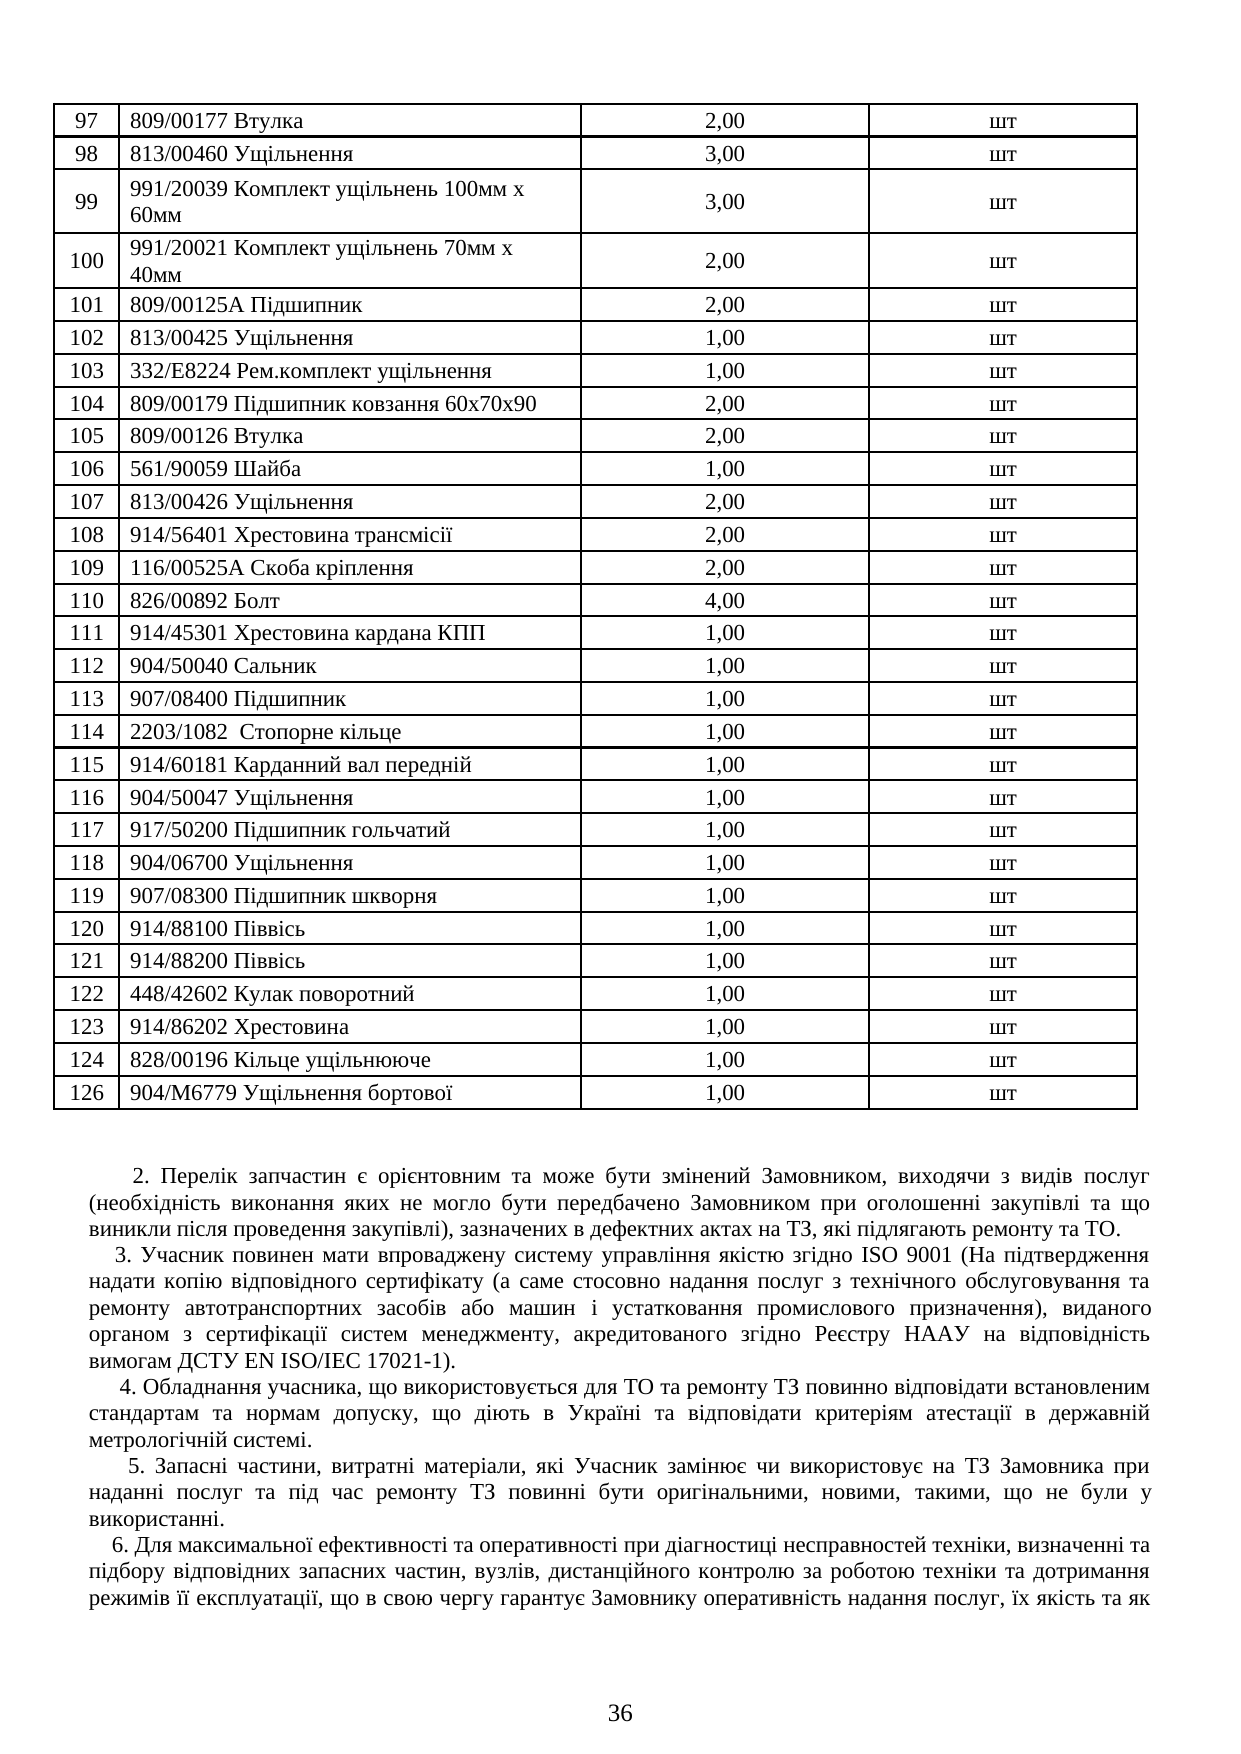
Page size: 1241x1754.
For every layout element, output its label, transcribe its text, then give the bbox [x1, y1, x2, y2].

table_cell 4,00 [582, 585, 868, 615]
table_cell 904/06700 Ущільнення [120, 847, 580, 878]
table_cell 100 [55, 234, 118, 287]
table_cell шт [870, 486, 1136, 517]
table_cell шт [870, 945, 1136, 976]
table_cell 2203/1082 Стопорне кільце [120, 716, 580, 746]
table_cell 813/00426 Ущільнення [120, 486, 580, 517]
table_cell 114 [55, 716, 118, 746]
table_cell 904/M6779 Ущільнення бортової [120, 1077, 580, 1107]
table_cell 809/00179 Підшипник ковзання 60х70х90 [120, 388, 580, 418]
table_cell 112 [55, 650, 118, 681]
table_cell 119 [55, 880, 118, 911]
table_cell 1,00 [582, 1011, 868, 1042]
table_cell шт [870, 552, 1136, 582]
table_cell 109 [55, 552, 118, 582]
table_cell 2,00 [582, 388, 868, 418]
table_cell 101 [55, 289, 118, 320]
table_cell шт [870, 355, 1136, 386]
table_cell 2,00 [582, 234, 868, 287]
table_cell шт [870, 138, 1136, 168]
table_cell 1,00 [582, 945, 868, 976]
table_cell шт [870, 683, 1136, 714]
table_cell шт [870, 388, 1136, 418]
table_cell 991/20021 Комплект ущільнень 70мм х 40мм [120, 234, 580, 287]
table_cell 813/00425 Ущільнення [120, 322, 580, 353]
table_cell шт [870, 814, 1136, 845]
table_cell шт [870, 105, 1136, 135]
table_cell 124 [55, 1044, 118, 1074]
table_cell 448/42602 Кулак поворотний [120, 978, 580, 1009]
table_cell 113 [55, 683, 118, 714]
table_cell 904/50047 Ущільнення [120, 781, 580, 812]
table_cell 108 [55, 519, 118, 549]
table_cell 116/00525A Скоба кріплення [120, 552, 580, 582]
table_cell 117 [55, 814, 118, 845]
table_cell 98 [55, 138, 118, 168]
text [89, 1531, 1152, 1610]
table_cell 2,00 [582, 420, 868, 451]
table_cell шт [870, 716, 1136, 746]
table_cell 809/00125A Підшипник [120, 289, 580, 320]
table_cell шт [870, 519, 1136, 549]
table_cell 1,00 [582, 749, 868, 779]
table_cell 1,00 [582, 880, 868, 911]
table_cell 2,00 [582, 289, 868, 320]
table_cell 914/56401 Хрестовина трансмісії [120, 519, 580, 549]
table_cell шт [870, 880, 1136, 911]
table_cell 904/50040 Сальник [120, 650, 580, 681]
table_cell шт [870, 781, 1136, 812]
table_cell шт [870, 1077, 1136, 1107]
table_cell шт [870, 585, 1136, 615]
table_cell 2,00 [582, 105, 868, 135]
table_cell 914/88100 Піввісь [120, 913, 580, 943]
table_cell 907/08300 Підшипник шкворня [120, 880, 580, 911]
table_cell шт [870, 650, 1136, 681]
table_cell 115 [55, 749, 118, 779]
table_cell 809/00177 Втулка [120, 105, 580, 135]
table_cell шт [870, 617, 1136, 648]
table_cell 118 [55, 847, 118, 878]
table_cell 111 [55, 617, 118, 648]
table_cell 914/86202 Хрестовина [120, 1011, 580, 1042]
table_cell 110 [55, 585, 118, 615]
table_cell 103 [55, 355, 118, 386]
table_cell 2,00 [582, 519, 868, 549]
table_cell шт [870, 234, 1136, 287]
table_cell 122 [55, 978, 118, 1009]
table_cell 828/00196 Кільце ущільнююче [120, 1044, 580, 1074]
table_cell 1,00 [582, 716, 868, 746]
table_cell шт [870, 1044, 1136, 1074]
table_cell 813/00460 Ущільнення [120, 138, 580, 168]
table_cell 97 [55, 105, 118, 135]
table_cell 907/08400 Підшипник [120, 683, 580, 714]
table_cell 1,00 [582, 617, 868, 648]
table_cell 2,00 [582, 486, 868, 517]
table_cell 107 [55, 486, 118, 517]
text 2. Перелік запчастин є орієнтовним та може бути змінений Замовником, виходячи з видів послуг (необхідність виконання яких не могло бути передбачено Замовником при оголошенні закупівлі та що виникли після проведення закупівлі), зазначених в дефектних актах на ТЗ, які підлягають ремонту та ТО. [89, 1162, 1152, 1241]
table_cell 826/00892 Болт [120, 585, 580, 615]
table_cell 1,00 [582, 814, 868, 845]
table_cell шт [870, 453, 1136, 484]
table_cell шт [870, 170, 1136, 232]
table_cell шт [870, 1011, 1136, 1042]
table_cell 914/88200 Піввісь [120, 945, 580, 976]
text 4. Обладнання учасника, що використовується для ТО та ремонту ТЗ повинно відповідати встановленим стандартам та нормам допуску, що діють в Україні та відповідати критеріям атестації в державній метрологічній системі. [89, 1373, 1152, 1452]
table_cell 120 [55, 913, 118, 943]
table_cell 123 [55, 1011, 118, 1042]
table_cell 1,00 [582, 650, 868, 681]
table_cell шт [870, 322, 1136, 353]
table_cell 1,00 [582, 683, 868, 714]
table_cell шт [870, 749, 1136, 779]
table_cell 991/20039 Комплект ущільнень 100мм х 60мм [120, 170, 580, 232]
table_cell 561/90059 Шайба [120, 453, 580, 484]
table_cell 104 [55, 388, 118, 418]
table_cell 105 [55, 420, 118, 451]
table_cell шт [870, 978, 1136, 1009]
table_cell 102 [55, 322, 118, 353]
table_cell 1,00 [582, 847, 868, 878]
table_cell 3,00 [582, 138, 868, 168]
table_cell 126 [55, 1077, 118, 1107]
table_cell шт [870, 420, 1136, 451]
table_cell 914/60181 Карданний вал передній [120, 749, 580, 779]
table_cell 1,00 [582, 913, 868, 943]
text 3. Учасник повинен мати впроваджену систему управління якістю згідно ISO 9001 (На підтвердження надати копію відповідного сертифікату (а саме стосовно надання послуг з технічного обслуговування та ремонту автотранспортних засобів або машин і устатковання промислового призначення), виданого органом з сертифікації систем менеджменту, акредитованого згідно Реєстру НААУ на відповідність вимогам ДСТУ EN ISO/IEC 17021-1). [89, 1241, 1152, 1373]
table_cell 106 [55, 453, 118, 484]
table_cell шт [870, 913, 1136, 943]
table_cell 917/50200 Підшипник гольчатий [120, 814, 580, 845]
table_cell шт [870, 847, 1136, 878]
table_cell 1,00 [582, 781, 868, 812]
table_cell 1,00 [582, 1077, 868, 1107]
table_cell 3,00 [582, 170, 868, 232]
table_cell 914/45301 Хрестовина кардана КПП [120, 617, 580, 648]
table_cell 809/00126 Втулка [120, 420, 580, 451]
text 5. Запасні частини, витратні матеріали, які Учасник замінює чи використовує на ТЗ Замовника при наданні послуг та під час ремонту ТЗ повинні бути оригінальними, новими, такими, що не були у використанні. [89, 1452, 1152, 1531]
table_cell 2,00 [582, 552, 868, 582]
table_cell 1,00 [582, 1044, 868, 1074]
table_cell 332/E8224 Рем.комплект ущільнення [120, 355, 580, 386]
table_cell 116 [55, 781, 118, 812]
table_cell шт [870, 289, 1136, 320]
table_cell 99 [55, 170, 118, 232]
table_cell 1,00 [582, 978, 868, 1009]
table_cell 1,00 [582, 355, 868, 386]
table_cell 1,00 [582, 322, 868, 353]
table_cell 1,00 [582, 453, 868, 484]
table_cell 121 [55, 945, 118, 976]
